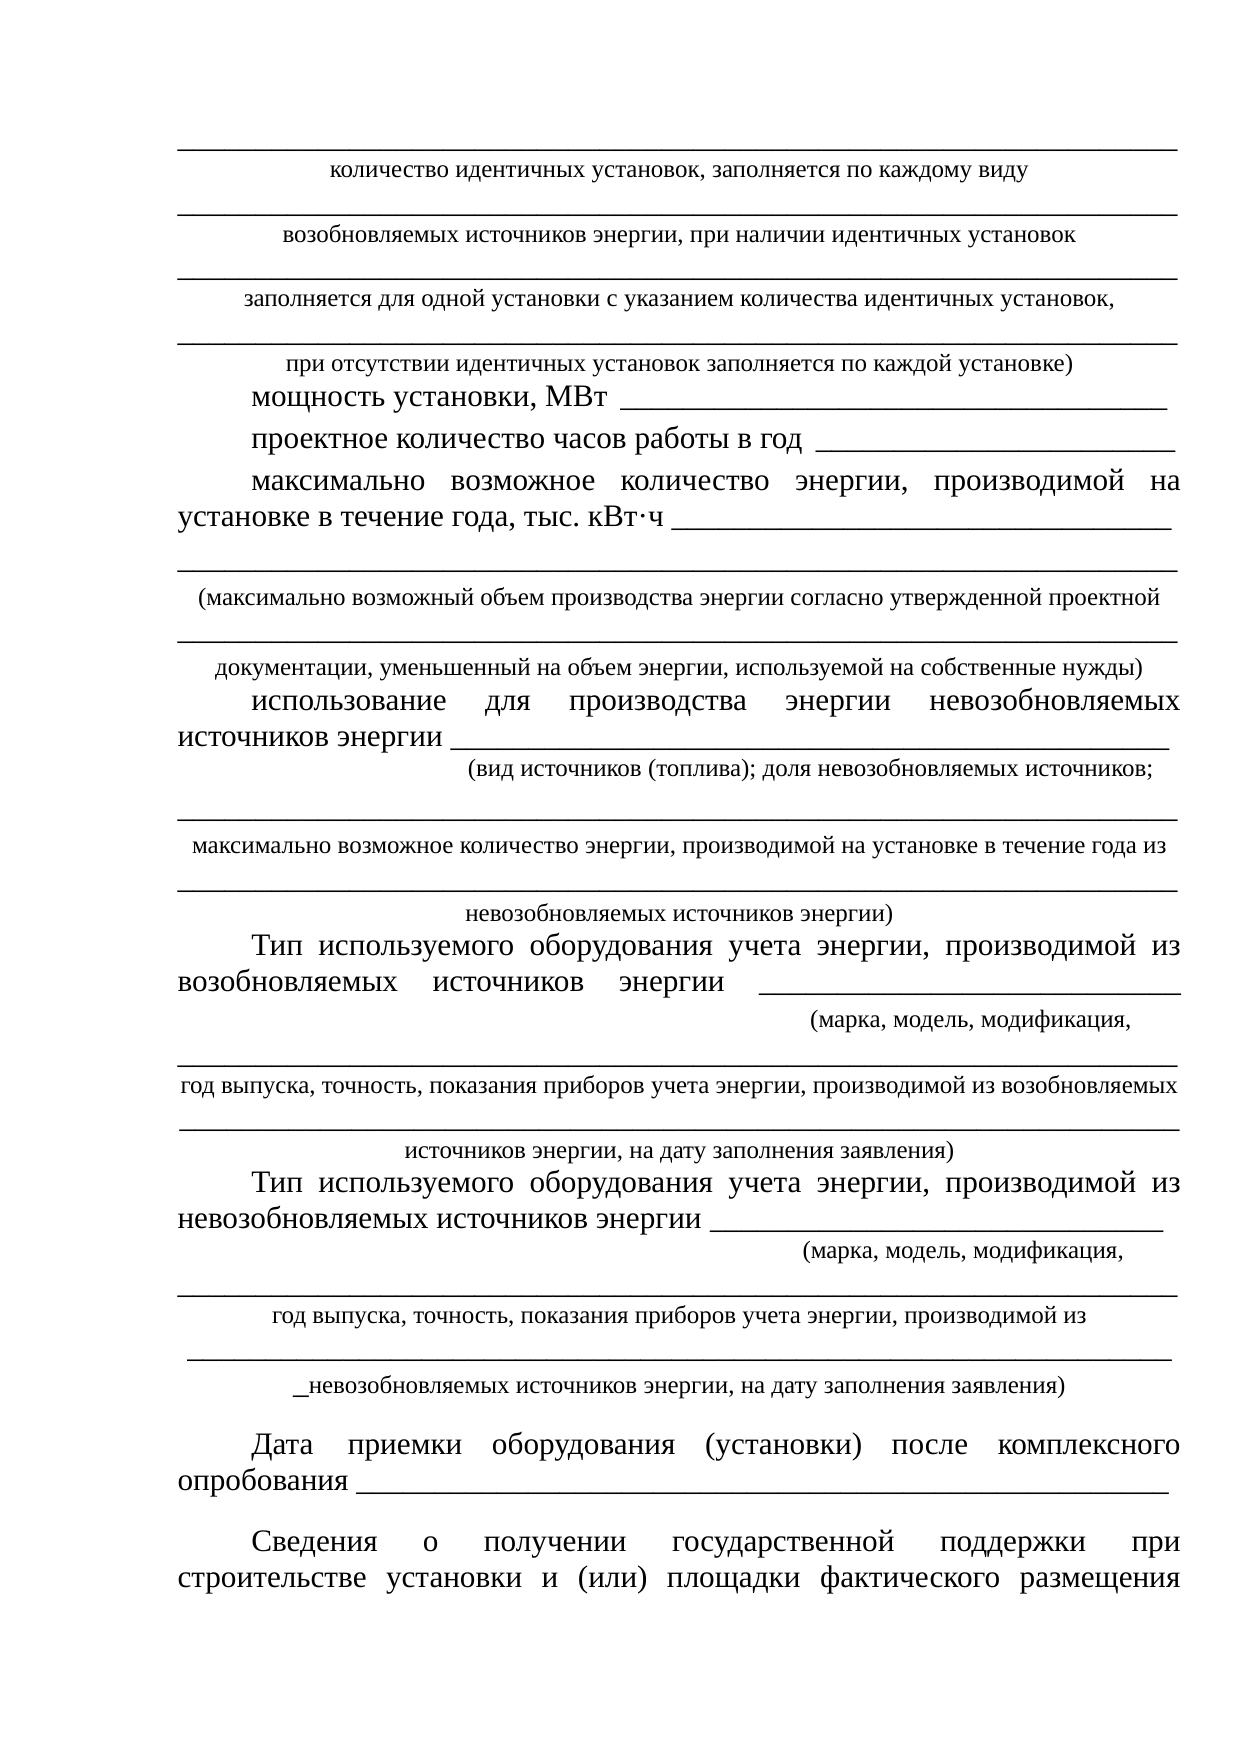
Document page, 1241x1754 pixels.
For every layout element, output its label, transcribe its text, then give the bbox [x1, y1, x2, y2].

text Тип используемого оборудования учета энергии, производимой из невозобновляемых источников энергии _____________________________ [177, 1163, 1181, 1235]
text источников энергии, на дату заполнения заявления) [177, 1135, 1181, 1163]
text проектное количество часов работы в год _______________________ [177, 419, 1181, 455]
text ________________________________________________________________ [177, 312, 1181, 348]
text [177, 1522, 1181, 1594]
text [177, 183, 1181, 219]
text (вид источников (топлива); доля невозобновляемых источников; [177, 753, 1181, 782]
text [177, 118, 1181, 154]
text ________________________________________________________________ [177, 859, 1181, 895]
text ________________________________________________________________ [177, 1034, 1181, 1070]
text Дата приемки оборудования (установки) после комплексного опробования ____________________________________________________ [177, 1426, 1181, 1497]
text год выпуска, точность, показания приборов учета энергии, производимой из [177, 1300, 1181, 1329]
text ________________________________________________________________ [177, 788, 1181, 824]
text возобновляемых источников энергии, при наличии идентичных установок [177, 219, 1181, 247]
text ________________________________________________________________ [177, 539, 1181, 575]
text максимально возможное количество энергии, производимой на установке в течение года, тыс. кВт·ч ________________________________ [177, 461, 1181, 533]
text ________________________________________________________________невозобновляемых источников энергии, на дату заполнения заявления) [177, 1329, 1181, 1401]
text максимально возможное количество энергии, производимой на установке в течение года из [177, 830, 1181, 859]
text (максимально возможный объем производства энергии согласно утвержденной проектной [177, 582, 1181, 610]
text количество идентичных установок, заполняется по каждому виду [177, 154, 1181, 183]
text использование для производства энергии невозобновляемых источников энергии ______________________________________________ [177, 681, 1181, 753]
text заполняется для одной установки с указанием количества идентичных установок, [177, 283, 1181, 312]
text (марка, модель, модификация, [177, 1235, 1181, 1264]
text год выпуска, точность, показания приборов учета энергии, производимой из возобновляемых [177, 1070, 1181, 1099]
text ________________________________________________________________ [177, 610, 1181, 646]
text ________________________________________________________________ [177, 1099, 1181, 1135]
text невозобновляемых источников энергии) [177, 901, 1181, 926]
text мощность установки, МВт ___________________________________ [177, 377, 1181, 413]
text документации, уменьшенный на объем энергии, используемой на собственные нужды) [177, 652, 1181, 681]
text Тип используемого оборудования учета энергии, производимой из возобновляемых источников энергии ___________________________ (марка, модель, модификация, [177, 926, 1181, 1034]
text ________________________________________________________________ [177, 247, 1181, 283]
text ________________________________________________________________ [177, 1264, 1181, 1300]
text при отсутствии идентичных установок заполняется по каждой установке) [177, 348, 1181, 377]
